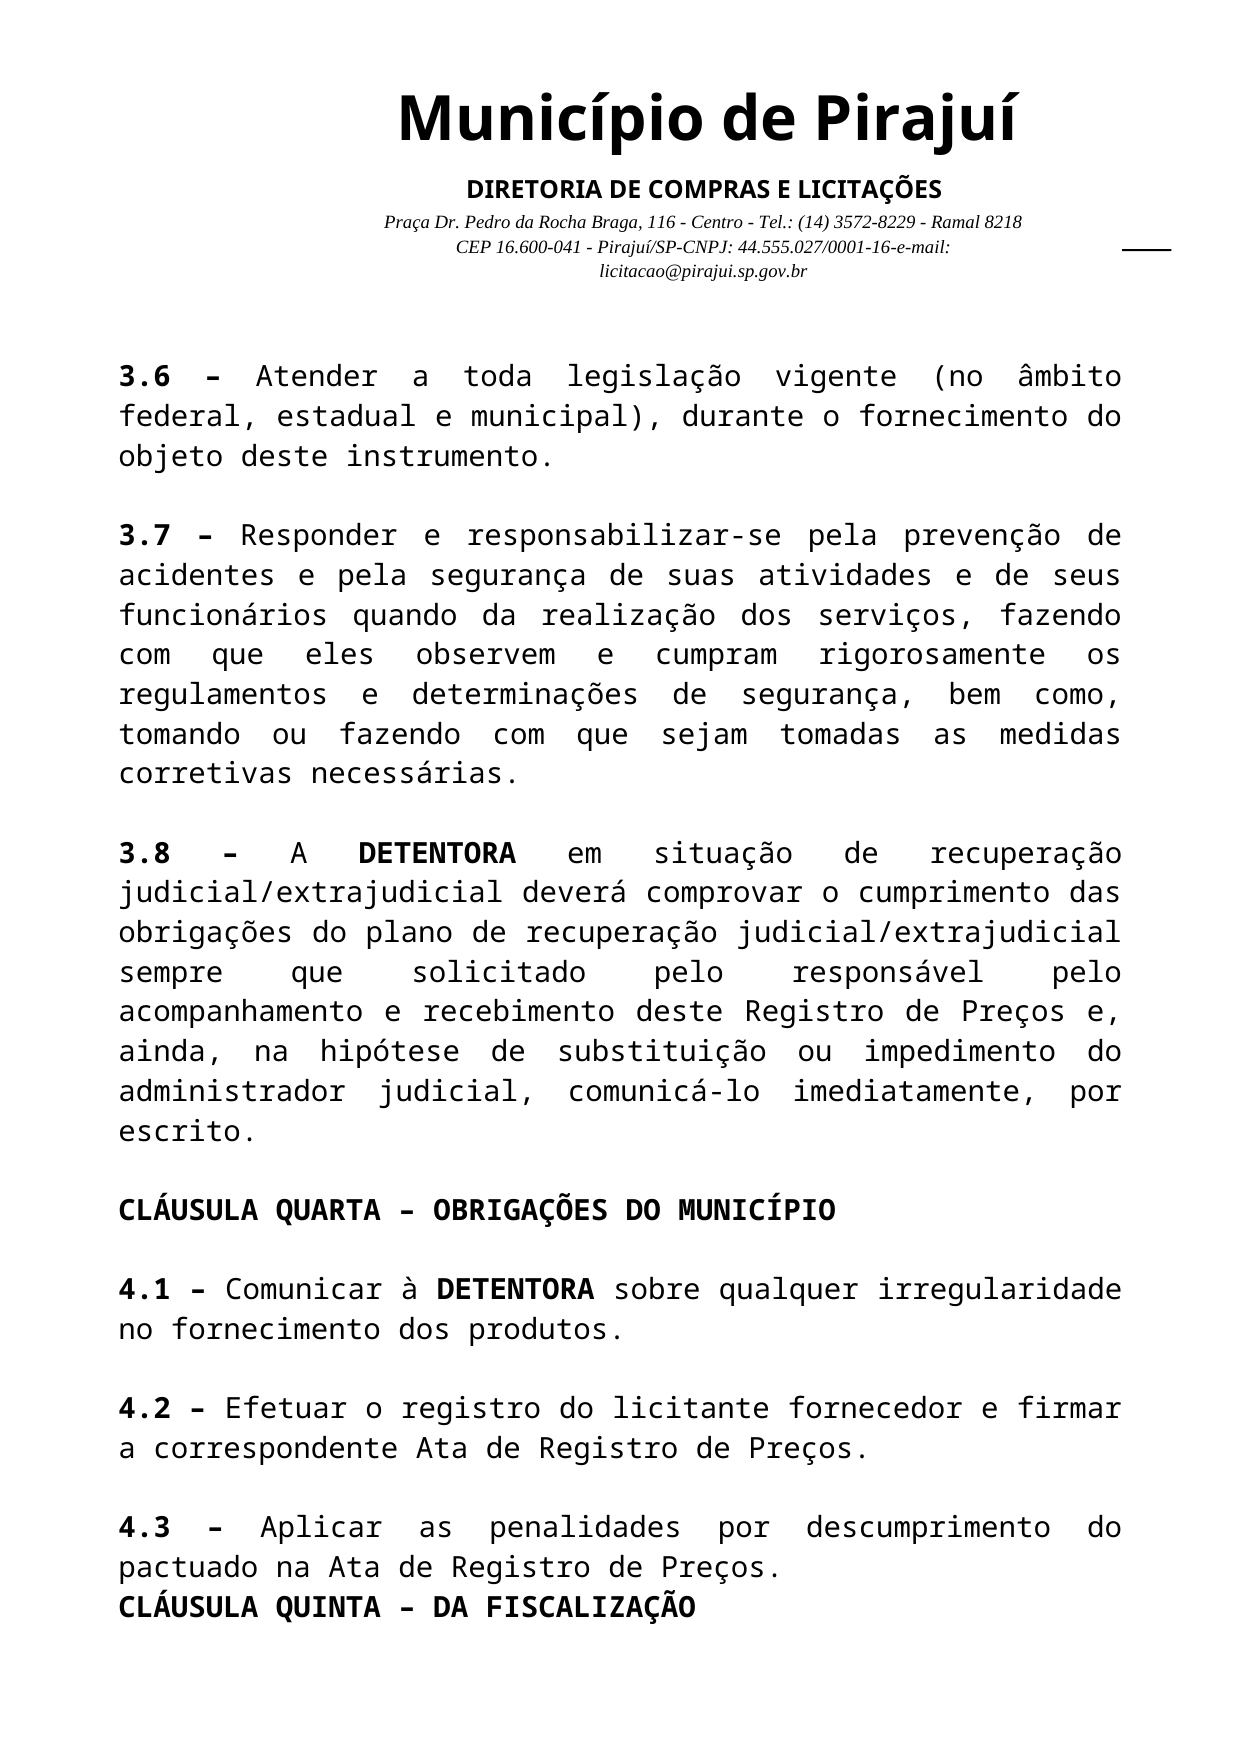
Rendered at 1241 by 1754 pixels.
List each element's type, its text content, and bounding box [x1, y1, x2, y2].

text 4.1 – Comunicar à DETENTORA sobre qualquer irregularidade no fornecimento dos produtos. [118, 1268, 1122, 1348]
text 3.8 – A DETENTORA em situação de recuperação judicial/extrajudicial deverá comprovar o cumprimento das obrigações do plano de recuperação judicial/extrajudicial sempre que solicitado pelo responsável pelo acompanhamento e recebimento deste Registro de Preços e, ainda, na hipótese de substituição ou impedimento do administrador judicial, comunicá-lo imediatamente, por escrito. [118, 832, 1122, 1149]
text 3.6 – Atender a toda legislação vigente (no âmbito federal, estadual e municipal), durante o fornecimento do objeto deste instrumento. [118, 356, 1122, 475]
text 3.7 – Responder e responsabilizar-se pela prevenção de acidentes e pela segurança de suas atividades e de seus funcionários quando da realização dos serviços, fazendo com que eles observem e cumpram rigorosamente os regulamentos e determinações de segurança, bem como, tomando ou fazendo com que sejam tomadas as medidas corretivas necessárias. [118, 514, 1122, 792]
text CLÁUSULA QUINTA – DA FISCALIZAÇÃO [118, 1586, 1122, 1626]
text 4.3 – Aplicar as penalidades por descumprimento do pactuado na Ata de Registro de Preços. [118, 1507, 1122, 1586]
text 4.2 – Efetuar o registro do licitante fornecedor e firmar a correspondente Ata de Registro de Preços. [118, 1388, 1122, 1467]
text CLÁUSULA QUARTA – OBRIGAÇÕES DO MUNICÍPIO [118, 1189, 1122, 1229]
